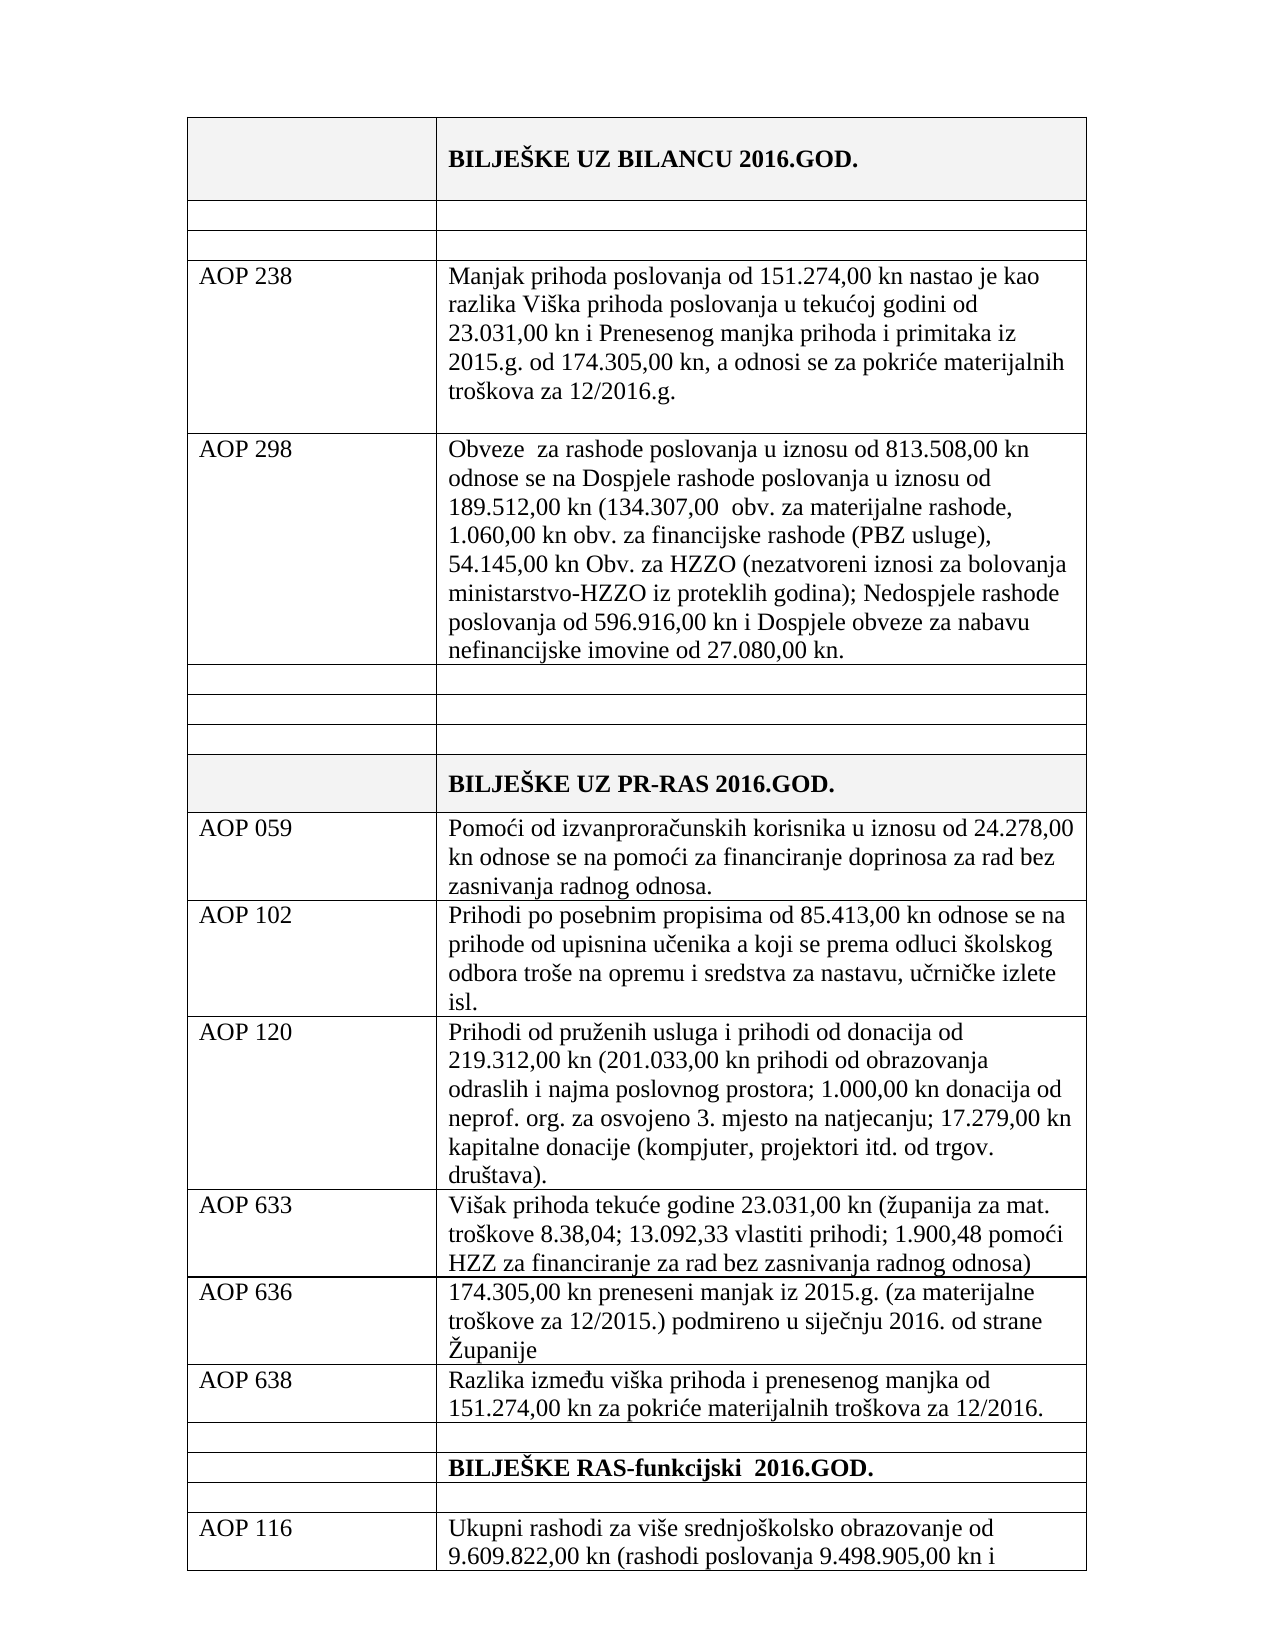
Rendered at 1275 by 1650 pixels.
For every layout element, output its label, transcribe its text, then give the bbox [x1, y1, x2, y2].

table_cell Razlika između viška prihoda i prenesenog manjka od 151.274,00 kn za pokriće materijalnih troškova za 12/2016. [437, 1365, 1086, 1422]
table_cell AOP 102 [188, 901, 436, 1016]
table_cell [188, 755, 436, 812]
table_cell AOP 638 [188, 1365, 436, 1422]
table_cell Višak prihoda tekuće godine 23.031,00 kn (županija za mat. troškove 8.38,04; 13.092,33 vlastiti prihodi; 1.900,48 pomoći HZZ za financiranje za rad bez zasnivanja radnog odnosa) [437, 1190, 1086, 1276]
table_cell BILJEŠKE RAS-funkcijski 2016.GOD. [437, 1453, 1086, 1482]
table_cell [437, 725, 1086, 754]
table_cell [437, 231, 1086, 260]
table_header [188, 118, 436, 200]
table_cell [437, 1483, 1086, 1512]
table_cell AOP 116 [188, 1513, 436, 1570]
table_cell Prihodi od pruženih usluga i prihodi od donacija od 219.312,00 kn (201.033,00 kn prihodi od obrazovanja odraslih i najma poslovnog prostora; 1.000,00 kn donacija od neprof. org. za osvojeno 3. mjesto na natjecanju; 17.279,00 kn kapitalne donacije (kompjuter, projektori itd. od trgov. društava). [437, 1017, 1086, 1189]
table_cell AOP 120 [188, 1017, 436, 1189]
table_cell [188, 1423, 436, 1452]
table_header BILJEŠKE UZ BILANCU 2016.GOD. [437, 118, 1086, 200]
table_cell Manjak prihoda poslovanja od 151.274,00 kn nastao je kao razlika Viška prihoda poslovanja u tekućoj godini od 23.031,00 kn i Prenesenog manjka prihoda i primitaka iz 2015.g. od 174.305,00 kn, a odnosi se za pokriće materijalnih troškova za 12/2016.g. [437, 261, 1086, 433]
table_cell Prihodi po posebnim propisima od 85.413,00 kn odnose se na prihode od upisnina učenika a koji se prema odluci školskog odbora troše na opremu i sredstva za nastavu, učrničke izlete isl. [437, 901, 1086, 1016]
table_cell [188, 665, 436, 694]
table_cell [188, 231, 436, 260]
table_cell AOP 633 [188, 1190, 436, 1276]
table_cell BILJEŠKE UZ PR-RAS 2016.GOD. [437, 755, 1086, 812]
table_cell [188, 725, 436, 754]
table_cell AOP 059 [188, 813, 436, 899]
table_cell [437, 1513, 1086, 1570]
table_cell AOP 298 [188, 434, 436, 664]
table_cell [437, 1423, 1086, 1452]
table_cell [188, 201, 436, 230]
table_cell 174.305,00 kn preneseni manjak iz 2015.g. (za materijalne troškove za 12/2015.) podmireno u siječnju 2016. od strane Županije [437, 1278, 1086, 1364]
table_cell [188, 695, 436, 724]
table_cell [437, 665, 1086, 694]
table_cell AOP 238 [188, 261, 436, 433]
table_cell AOP 636 [188, 1278, 436, 1364]
table_cell [437, 201, 1086, 230]
table_cell [188, 1483, 436, 1512]
table_cell Pomoći od izvanproračunskih korisnika u iznosu od 24.278,00 kn odnose se na pomoći za financiranje doprinosa za rad bez zasnivanja radnog odnosa. [437, 813, 1086, 899]
table_cell [188, 1453, 436, 1482]
table_cell Obveze za rashode poslovanja u iznosu od 813.508,00 kn odnose se na Dospjele rashode poslovanja u iznosu od 189.512,00 kn (134.307,00 obv. za materijalne rashode, 1.060,00 kn obv. za financijske rashode (PBZ usluge), 54.145,00 kn Obv. za HZZO (nezatvoreni iznosi za bolovanja ministarstvo-HZZO iz proteklih godina); Nedospjele rashode poslovanja od 596.916,00 kn i Dospjele obveze za nabavu nefinancijske imovine od 27.080,00 kn. [437, 434, 1086, 664]
table_cell [437, 695, 1086, 724]
